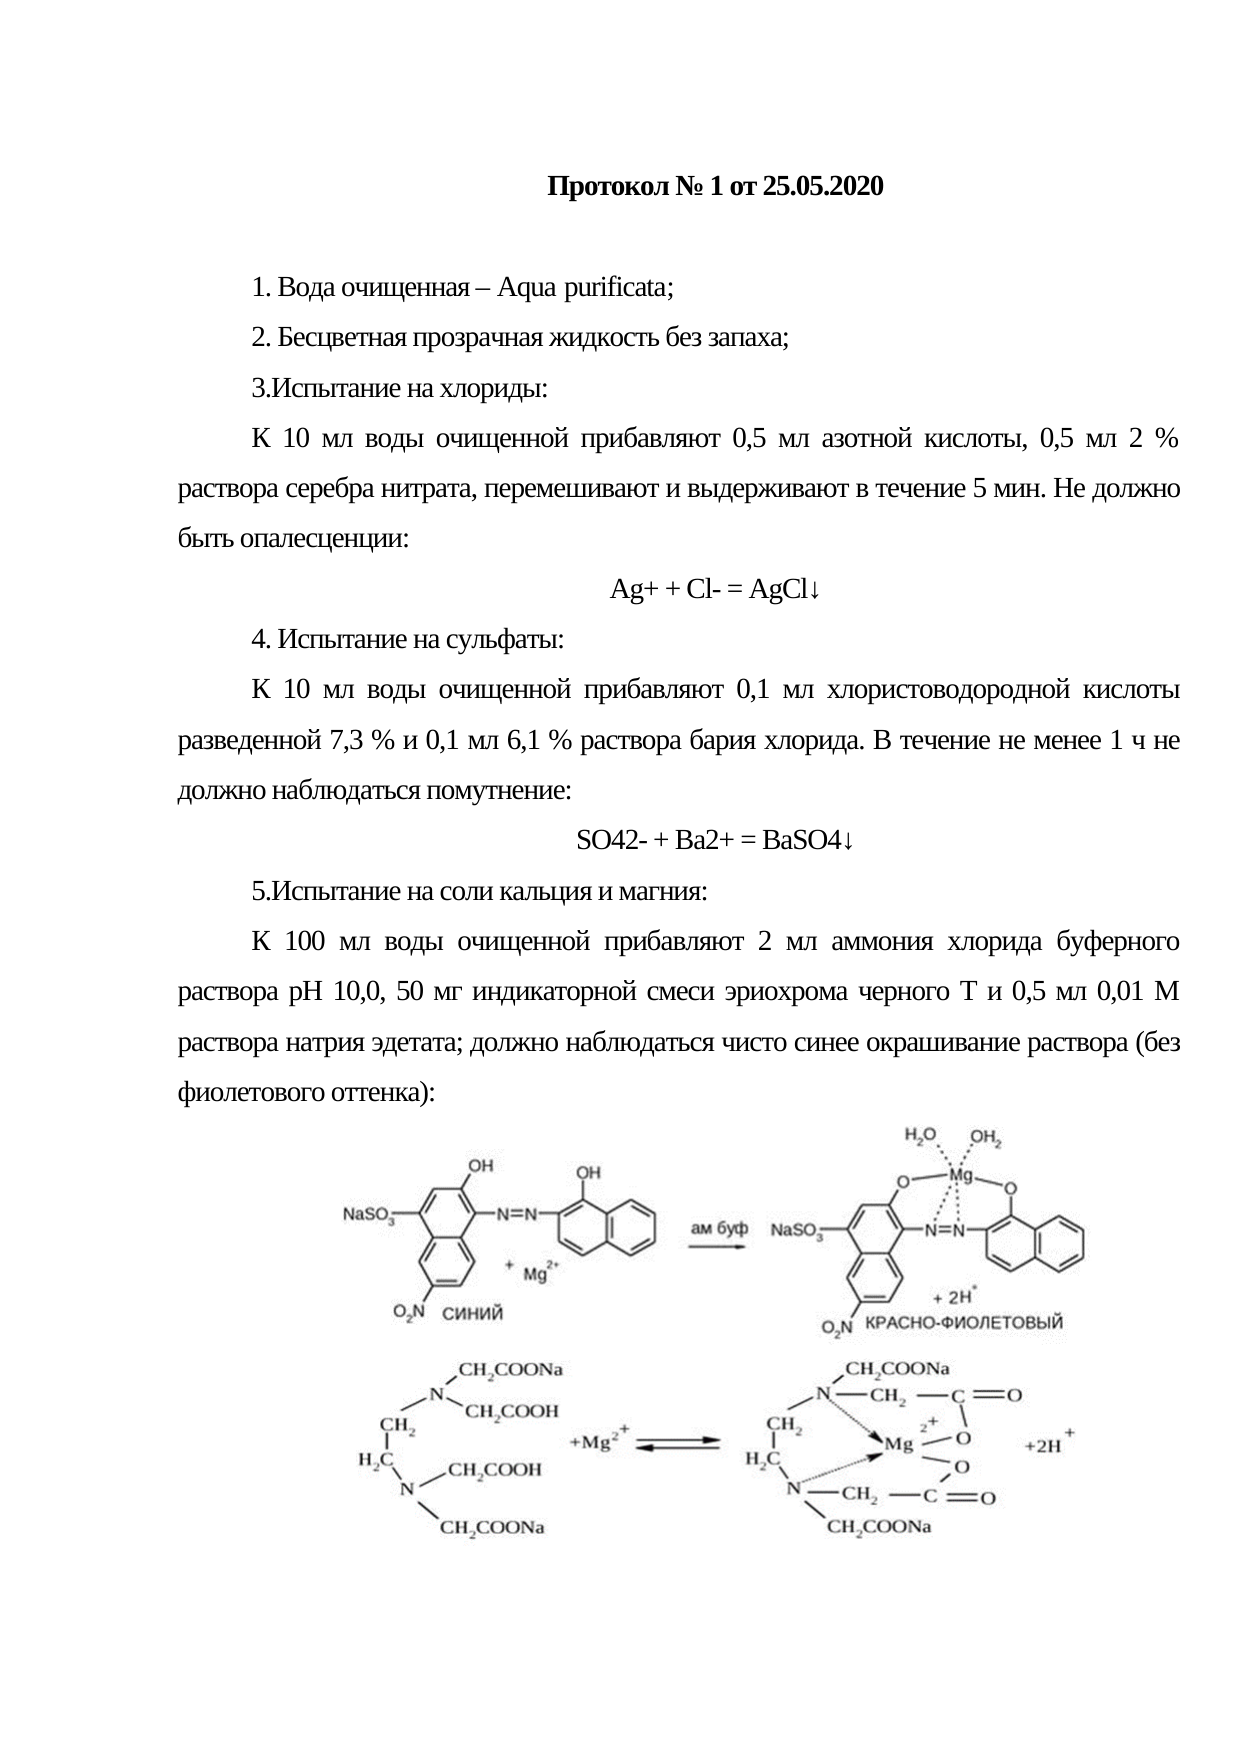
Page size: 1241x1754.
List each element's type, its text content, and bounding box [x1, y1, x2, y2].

text 5.Испытание на соли кальция и магния: [177, 873, 1181, 906]
picture [355, 1358, 1077, 1546]
text 1. Вода очищенная – Aqua purificata; [177, 269, 1181, 303]
text 3.Испытание на хлориды: [177, 370, 1181, 403]
text 2. Бесцветная прозрачная жидкость без запаха; [177, 319, 1181, 353]
text К 100 мл воды очищенной прибавляют 2 мл аммония хлорида буферного раствора рН 10,0, 50 мг индикаторной смеси эриохрома черного Т и 0,5 мл 0,01 М раствора натрия эдетата; должно наблюдаться чисто синее окрашивание раствора (без фиолетового оттенка): [177, 923, 1181, 1108]
picture [341, 1124, 1092, 1345]
text К 10 мл воды очищенной прибавляют 0,1 мл хлористоводородной кислоты разведенной 7,3 % и 0,1 мл 6,1 % раствора бария хлорида. В течение не менее 1 ч не должно наблюдаться помутнение: [177, 672, 1181, 806]
text Протокол № 1 от 25.05.2020 [177, 168, 1181, 202]
text Ag+ + Cl- = AgCl↓ [177, 571, 1181, 604]
text SO42- + Ва2+ = BaSО4↓ [177, 822, 1181, 856]
text К 10 мл воды очищенной прибавляют 0,5 мл азотной кислоты, 0,5 мл 2 % раствора серебра нитрата, перемешивают и выдерживают в течение 5 мин. Не должно быть опалесценции: [177, 420, 1181, 554]
text 4. Испытание на сульфаты: [177, 621, 1181, 655]
